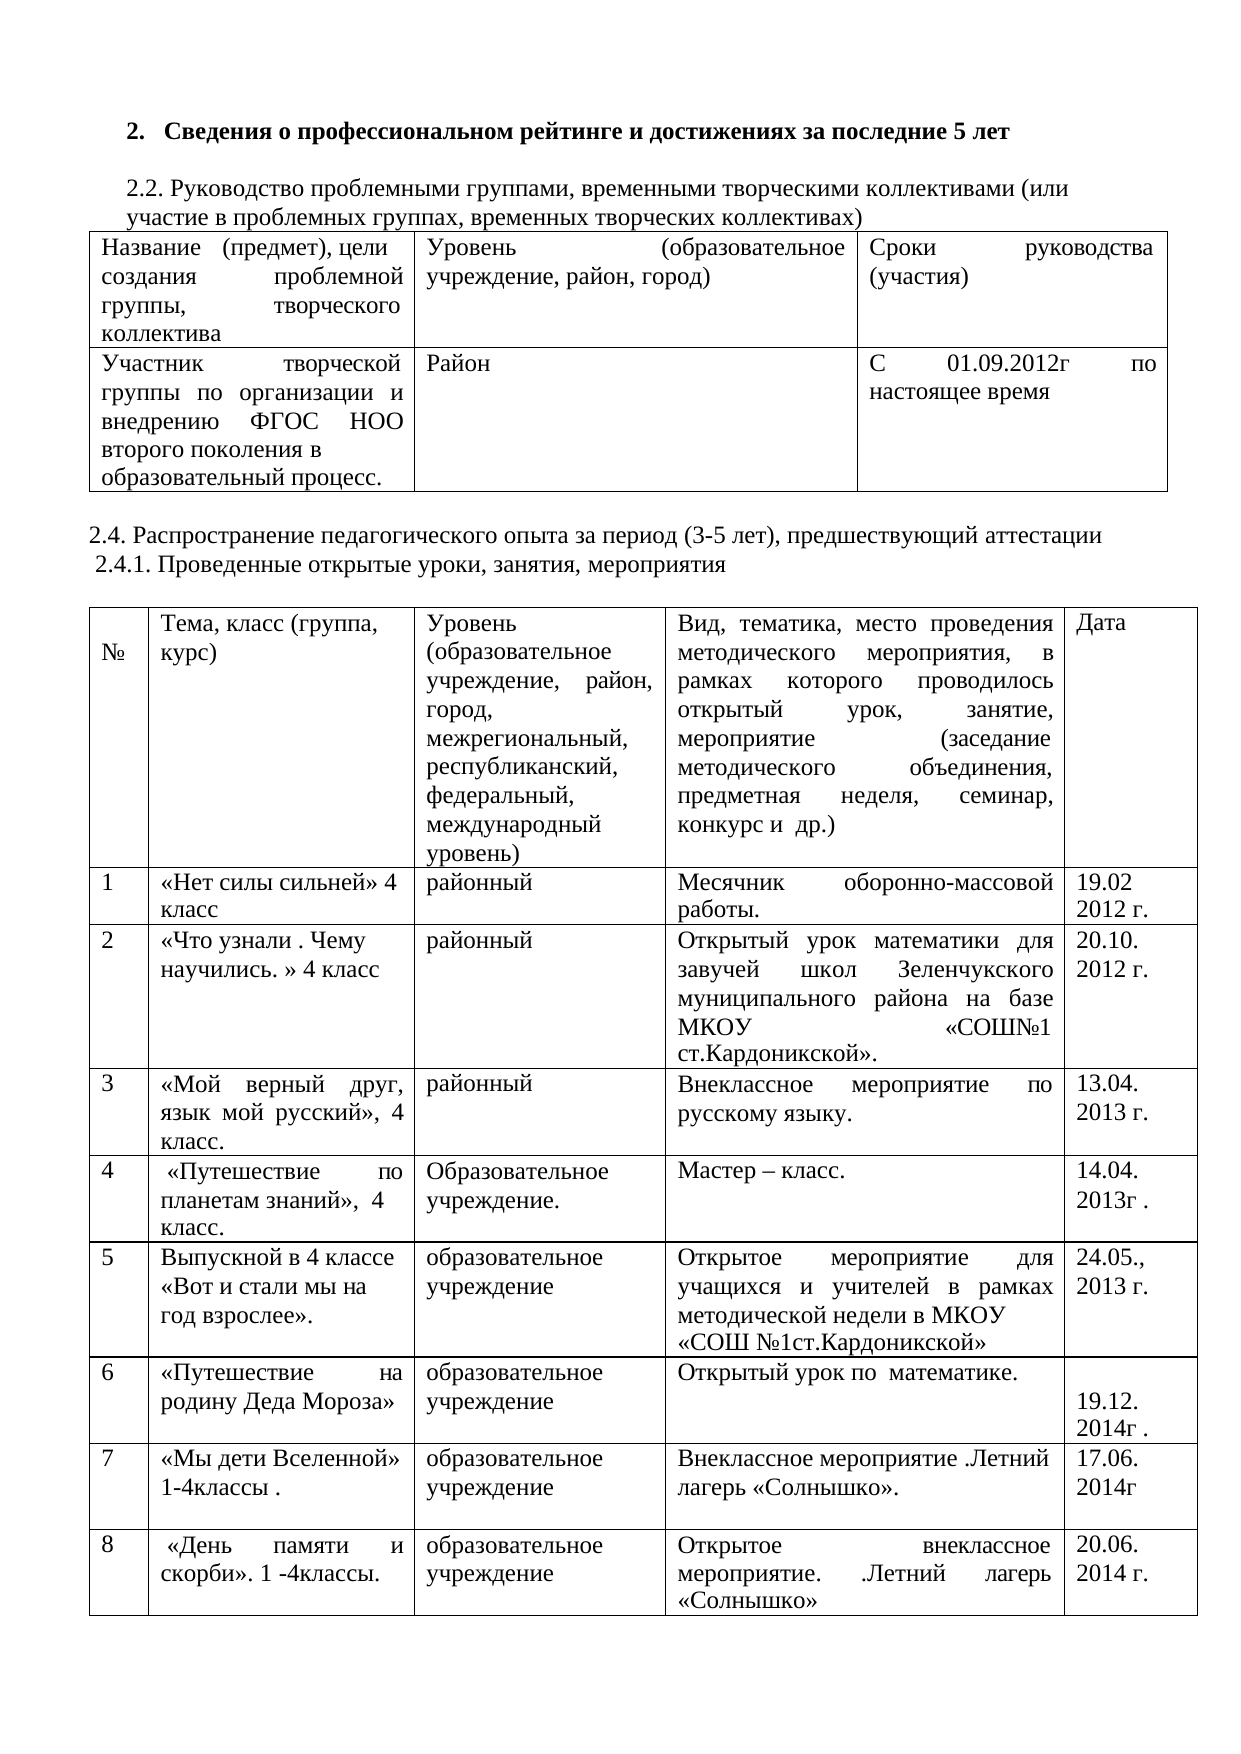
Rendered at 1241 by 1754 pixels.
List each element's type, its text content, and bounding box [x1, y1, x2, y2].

table_cell Открытый урок по математике. [666, 1358, 1064, 1442]
table_cell «Что узнали . Чему научились. » 4 класс [149, 925, 414, 1068]
table_cell «Нет силы сильней» 4 класс [149, 868, 414, 924]
table_cell 3 [90, 1069, 148, 1155]
table_cell Открытое мероприятие для учащихся и учителей в рамках методической недели в МКОУ «СОШ №1ст.Кардоникской» [666, 1243, 1064, 1356]
table_cell 17.06. 2014г [1065, 1444, 1197, 1529]
table_cell 8 [90, 1530, 148, 1615]
table_cell Мастер – класс. [666, 1156, 1064, 1241]
table_cell Открытое внеклассное мероприятие. .Летний лагерь «Солнышко» [666, 1530, 1064, 1615]
table_cell Участник творческой группы по организации и внедрению ФГОС НОО второго поколения в образовательный процесс. [90, 348, 414, 491]
table_cell 14.04. 2013г . [1065, 1156, 1197, 1241]
table_cell 6 [90, 1358, 148, 1442]
table_cell Район [415, 348, 857, 491]
table_cell «Мой верный друг, язык мой русский», 4 класс. [149, 1069, 414, 1155]
table_cell 1 [90, 868, 148, 924]
table_cell 7 [90, 1444, 148, 1529]
table_cell 19.02 2012 г. [1065, 868, 1197, 924]
table_cell «Мы дети Вселенной» 1-4классы . [149, 1444, 414, 1529]
table_cell 5 [90, 1243, 148, 1356]
table_cell Месячник оборонно-массовой работы. [666, 868, 1064, 924]
table_cell Внеклассное мероприятие по русскому языку. [666, 1069, 1064, 1155]
list Проведенные открытые уроки, занятия, мероприятия [95, 549, 1209, 578]
table_cell образовательное учреждение [415, 1358, 665, 1442]
table_cell районный [415, 925, 665, 1068]
table_cell образовательное учреждение [415, 1444, 665, 1529]
table_cell образовательное учреждение [415, 1530, 665, 1615]
table_cell Открытый урок математики для завучей школ Зеленчукского муниципального района на базе МКОУ «СОШ№1 ст.Кардоникской». [666, 925, 1064, 1068]
list Сведения о профессиональном рейтинге и достижениях за последние 5 лет [126, 116, 1209, 145]
table_header Уровень (образовательное учреждение, район, город, межрегиональный, республиканский, федеральный, международный уровень) [415, 608, 665, 867]
table_header Уровень (образовательное учреждение, район, город) [415, 232, 857, 347]
table_cell районный [415, 1069, 665, 1155]
table_cell С 01.09.2012г по настоящее время [858, 348, 1167, 491]
table_cell Образовательное учреждение. [415, 1156, 665, 1241]
table_cell 13.04. 2013 г. [1065, 1069, 1197, 1155]
table_cell 19.12. 2014г . [1065, 1358, 1197, 1442]
table_header Название (предмет), цели создания проблемной группы, творческого коллектива [90, 232, 414, 347]
table_header № [90, 608, 148, 867]
table_cell районный [415, 868, 665, 924]
text 2.2. Руководство проблемными группами, временными творческими коллективами (или участие в проблемных группах, временных творческих коллективах) [126, 173, 1108, 231]
table_cell 20.06. 2014 г. [1065, 1530, 1197, 1615]
table_header Тема, класс (группа, курс) [149, 608, 414, 867]
table_cell 2 [90, 925, 148, 1068]
table_cell Выпускной в 4 классе «Вот и стали мы на год взрослее». [149, 1243, 414, 1356]
table_header Вид, тематика, место проведения методического мероприятия, в рамках которого проводилось открытый урок, занятие, мероприятие (заседание методического объединения, предметная неделя, семинар, конкурс и др.) [666, 608, 1064, 867]
list Распространение педагогического опыта за период (3-5 лет), предшествующий аттестации [88, 521, 1209, 549]
table_cell «Путешествие на родину Деда Мороза» [149, 1358, 414, 1442]
table_cell «День памяти и скорби». 1 -4классы. [149, 1530, 414, 1615]
table_cell 24.05., 2013 г. [1065, 1243, 1197, 1356]
table_cell образовательное учреждение [415, 1243, 665, 1356]
table_cell 4 [90, 1156, 148, 1241]
table_header Сроки руководства (участия) [858, 232, 1167, 347]
table_cell «Путешествие по планетам знаний», 4 класс. [149, 1156, 414, 1241]
table_cell 20.10. 2012 г. [1065, 925, 1197, 1068]
table_cell Внеклассное мероприятие .Летний лагерь «Солнышко». [666, 1444, 1064, 1529]
table_header Дата [1065, 608, 1197, 867]
